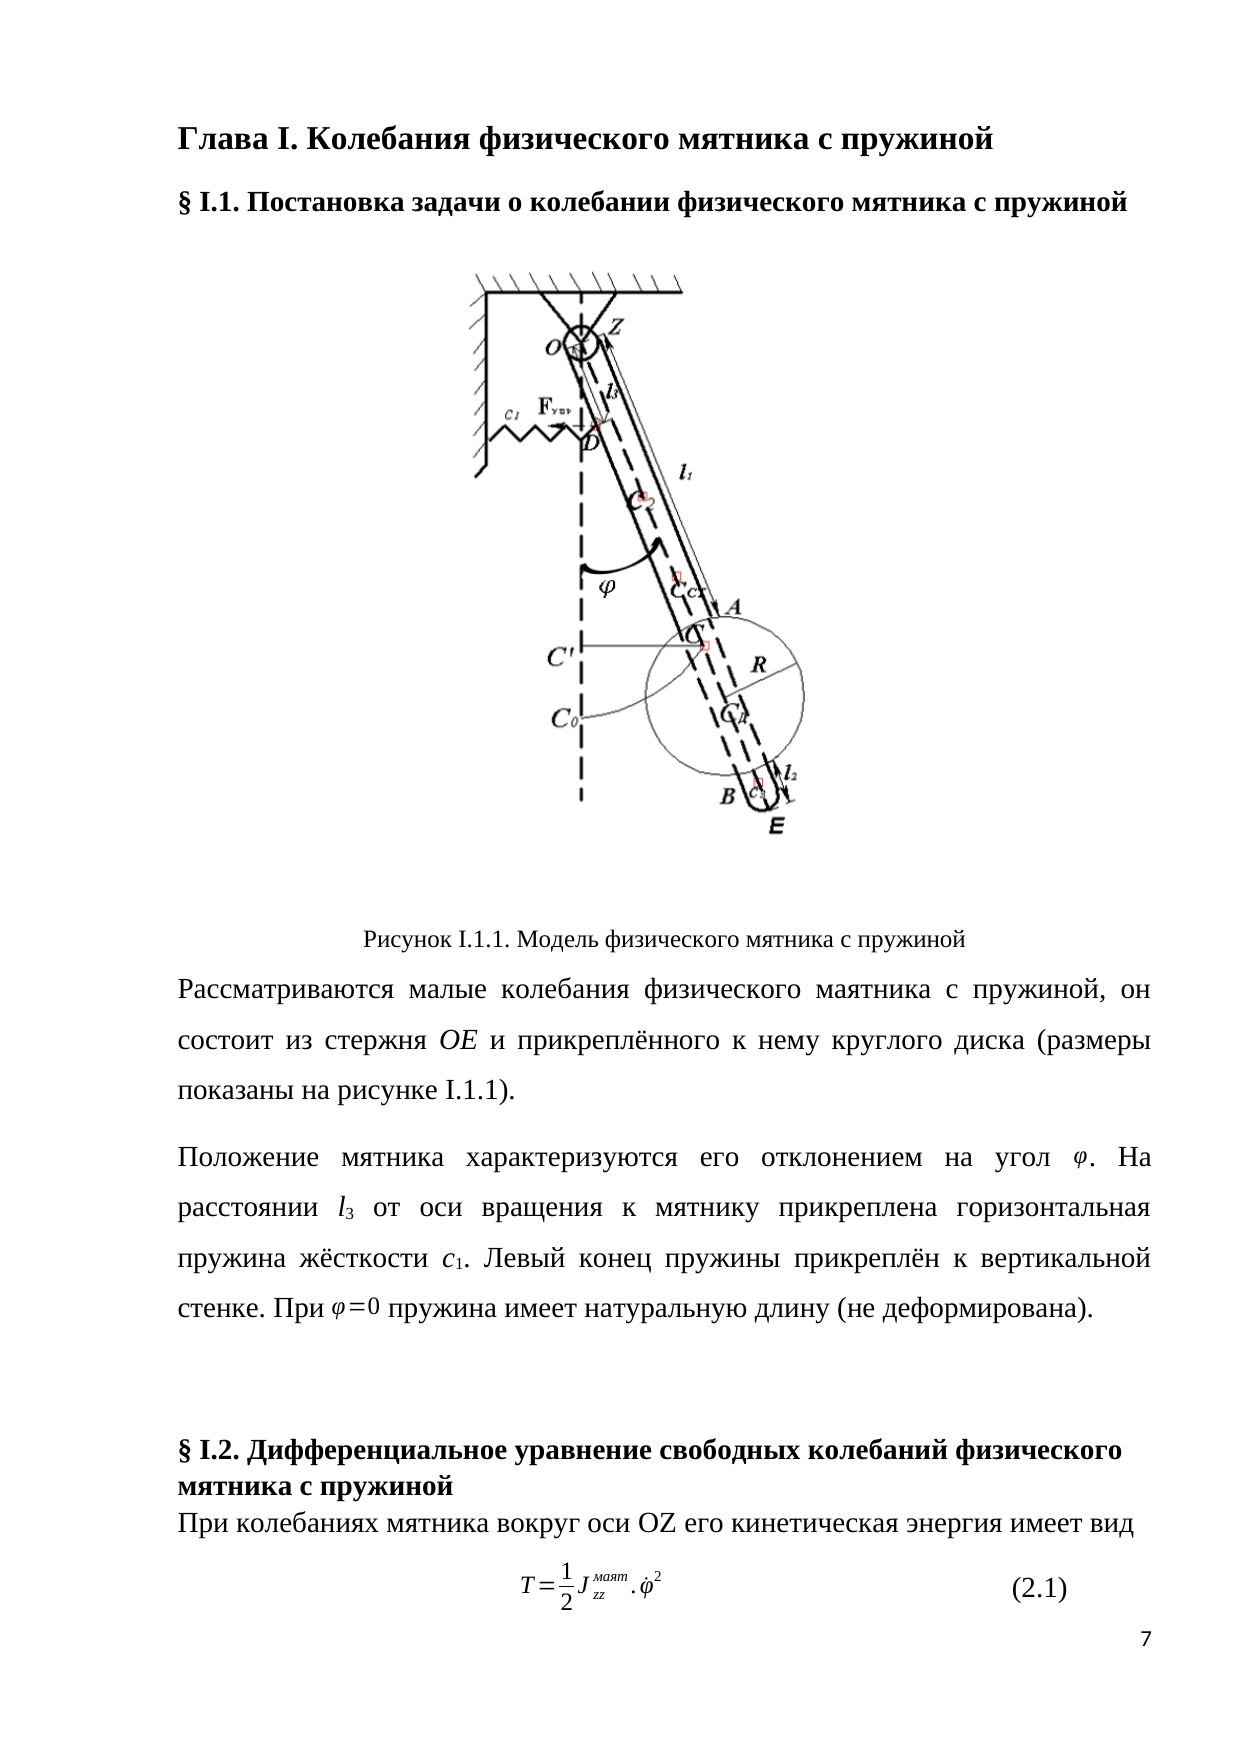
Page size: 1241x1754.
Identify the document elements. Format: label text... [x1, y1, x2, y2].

subtitle § I.2. Дифференциальное уравнение свободных колебаний физического мятника с пружиной [177, 1432, 1152, 1502]
text Положение мятника характеризуются его отклонением на угол . На расстоянии l3 от оси вращения к мятнику прикреплена горизонтальная пружина жёсткости с1. Левый конец пружины прикреплён к вертикальной стенке. При пружина имеет натуральную длину (не деформирована). [177, 1139, 1152, 1324]
subtitle Глава I. Колебания физического мятника с пружиной [177, 118, 1152, 156]
subtitle § I.1. Постановка задачи о колебании физического мятника с пружиной [177, 184, 1152, 218]
text Рассматриваются малые колебания физического маятника с пружиной, он состоит из стержня ОЕ и прикреплённого к нему круглого диска (размеры показаны на рисунке I.1.1). [177, 972, 1152, 1106]
text (2.1) [177, 1557, 1152, 1616]
text Рисунок I.1.1. Модель физического мятника с пружиной [177, 924, 1152, 952]
picture [428, 235, 812, 856]
text При колебаниях мятника вокруг оси OZ его кинетическая энергия имеет вид [177, 1505, 1152, 1538]
